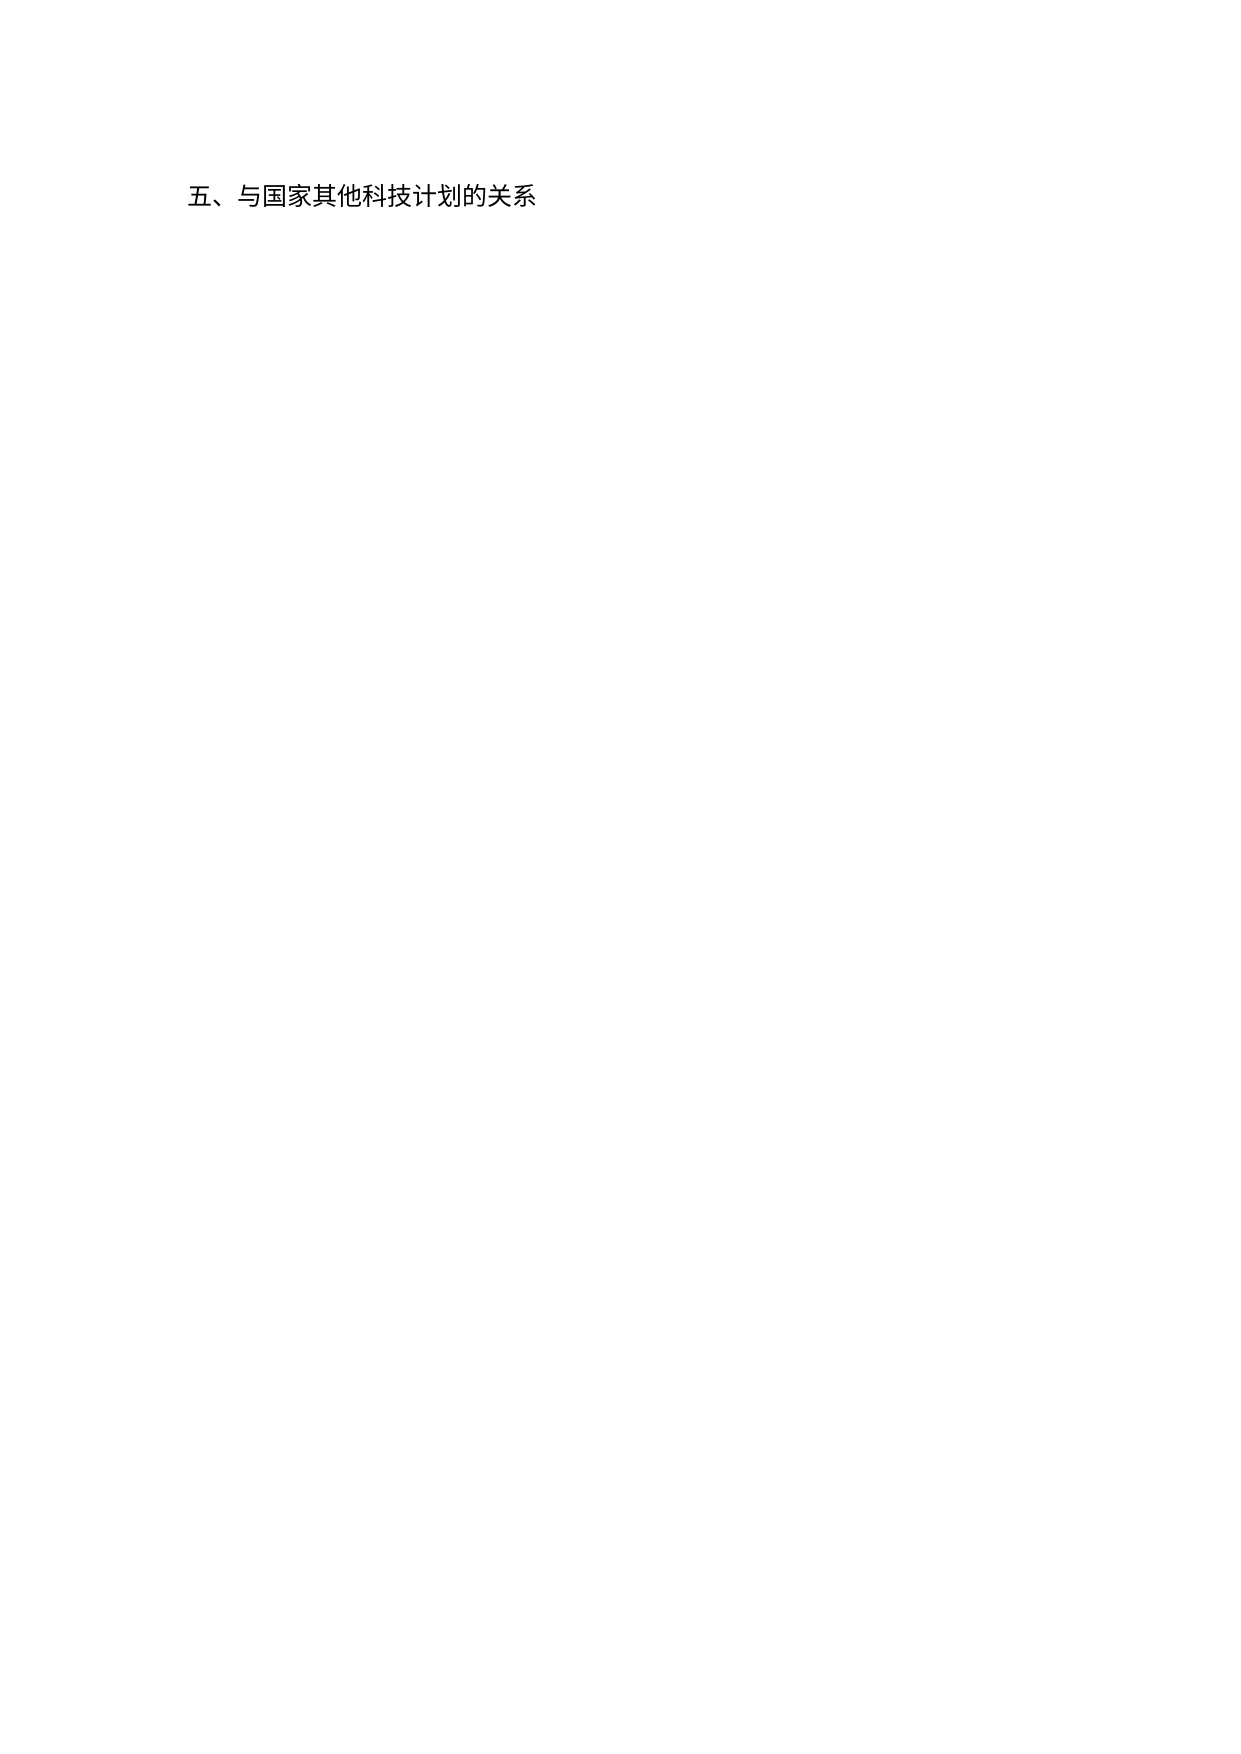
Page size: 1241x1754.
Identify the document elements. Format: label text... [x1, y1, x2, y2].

text 五、与国家其他科技计划的关系 [187, 162, 1053, 227]
